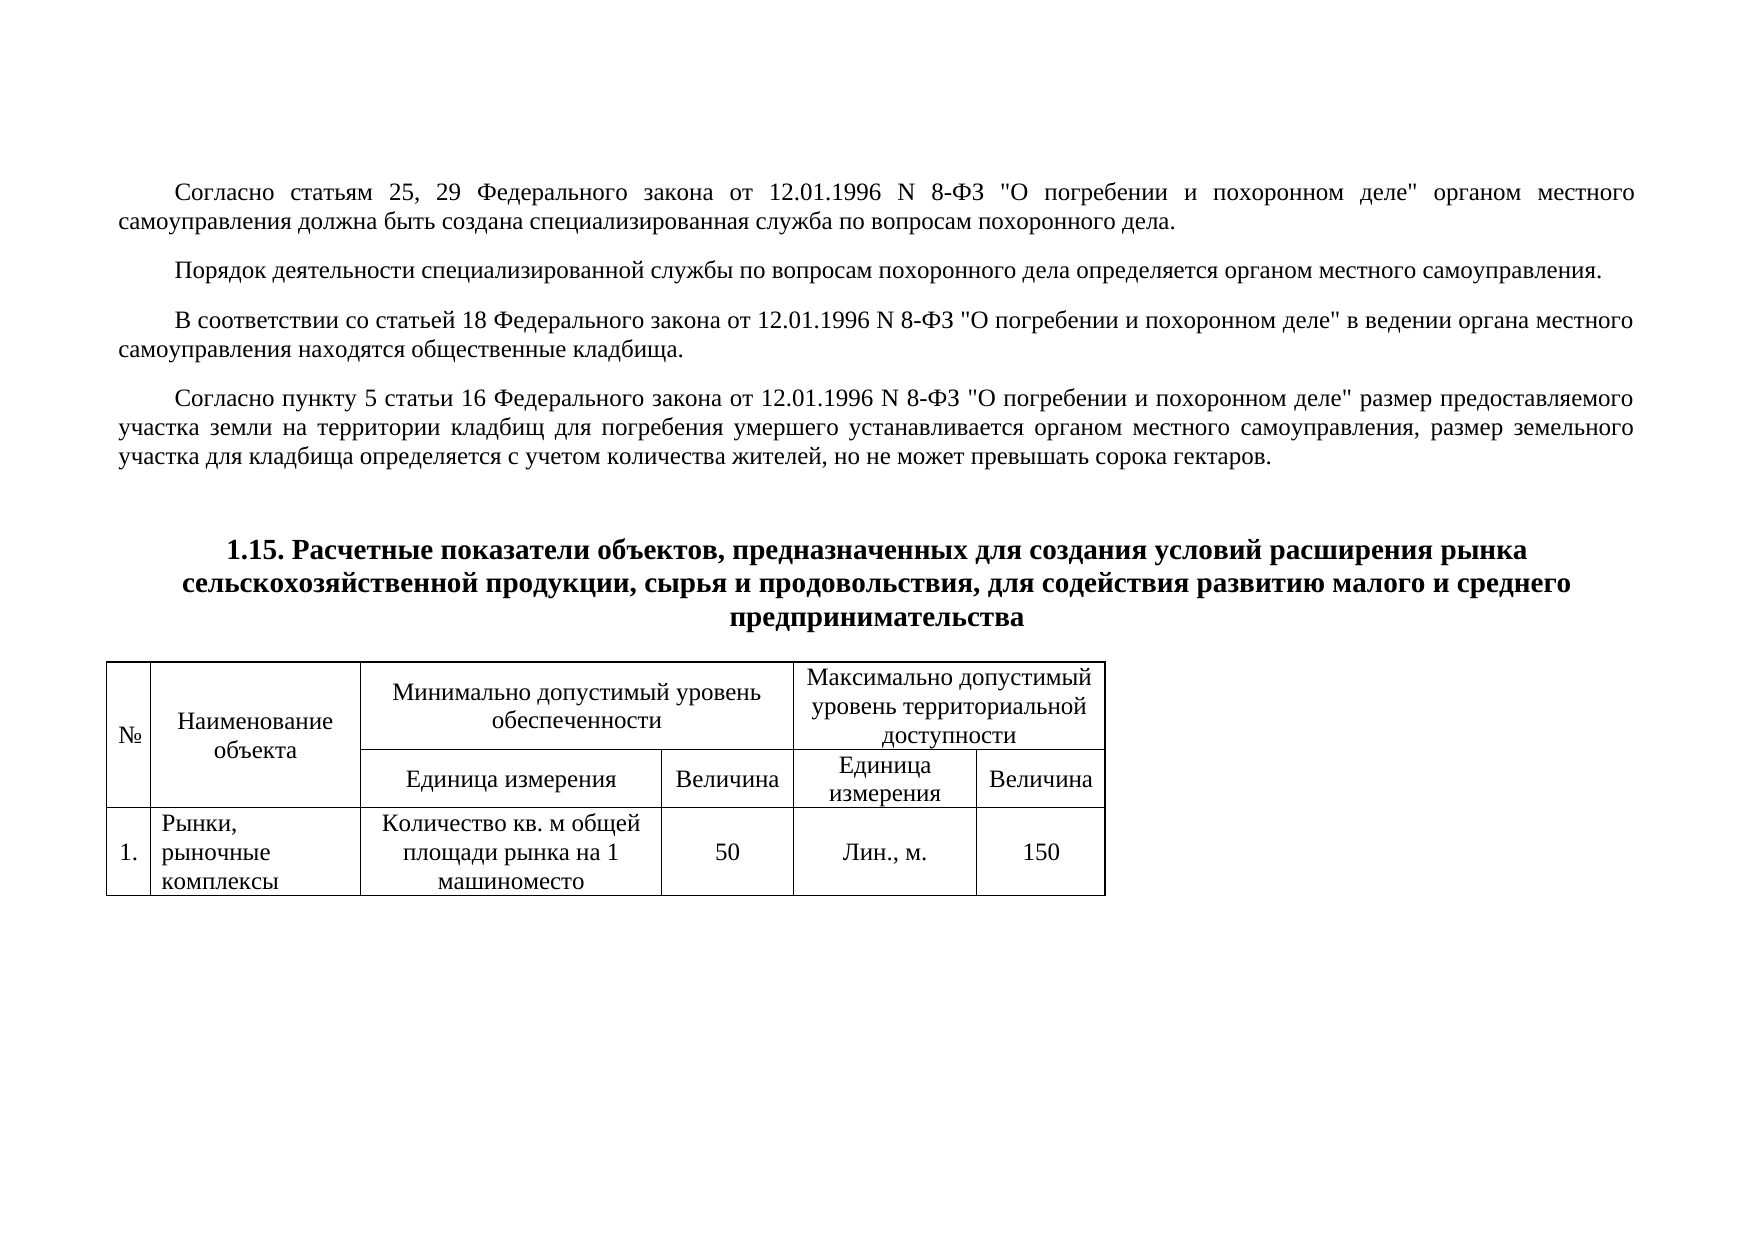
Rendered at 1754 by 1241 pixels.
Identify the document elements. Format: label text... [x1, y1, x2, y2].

table_header № [107, 663, 150, 807]
table_cell Количество кв. м общей площади рынка на 1 машиноместо [361, 808, 661, 894]
table_cell Единица измерения [794, 750, 976, 807]
table_cell Единица измерения [361, 750, 661, 807]
table_cell 1. [107, 808, 150, 894]
text Согласно пункту 5 статьи 16 Федерального закона от 12.01.1996 N 8-ФЗ "О погребении и похоронном деле" размер предоставляемого участка земли на территории кладбищ для погребения умершего устанавливается органом местного самоуправления, размер земельного участка для кладбища определяется с учетом количества жителей, но не может превышать сорока гектаров. [118, 383, 1636, 470]
text 1.15. Расчетные показатели объектов, предназначенных для создания условий расширения рынка сельскохозяйственной продукции, сырья и продовольствия, для содействия развитию малого и среднего предпринимательства [118, 532, 1636, 633]
table_header Наименование объекта [151, 663, 360, 807]
table_cell 150 [977, 808, 1104, 894]
table_cell Величина [977, 750, 1104, 807]
table_header Минимально допустимый уровень обеспеченности [361, 663, 793, 749]
text Порядок деятельности специализированной службы по вопросам похоронного дела определяется органом местного самоуправления. [118, 256, 1636, 284]
table_cell Лин., м. [794, 808, 976, 894]
table_cell Величина [662, 750, 793, 807]
text Согласно статьям 25, 29 Федерального закона от 12.01.1996 N 8-ФЗ "О погребении и похоронном деле" органом местного самоуправления должна быть создана специализированная служба по вопросам похоронного дела. [118, 177, 1636, 235]
text В соответствии со статьей 18 Федерального закона от 12.01.1996 N 8-ФЗ "О погребении и похоронном деле" в ведении органа местного самоуправления находятся общественные кладбища. [118, 305, 1636, 363]
table_cell Рынки, рыночные комплексы [151, 808, 360, 894]
table_header Максимально допустимый уровень территориальной доступности [794, 663, 1104, 749]
table_cell 50 [662, 808, 793, 894]
